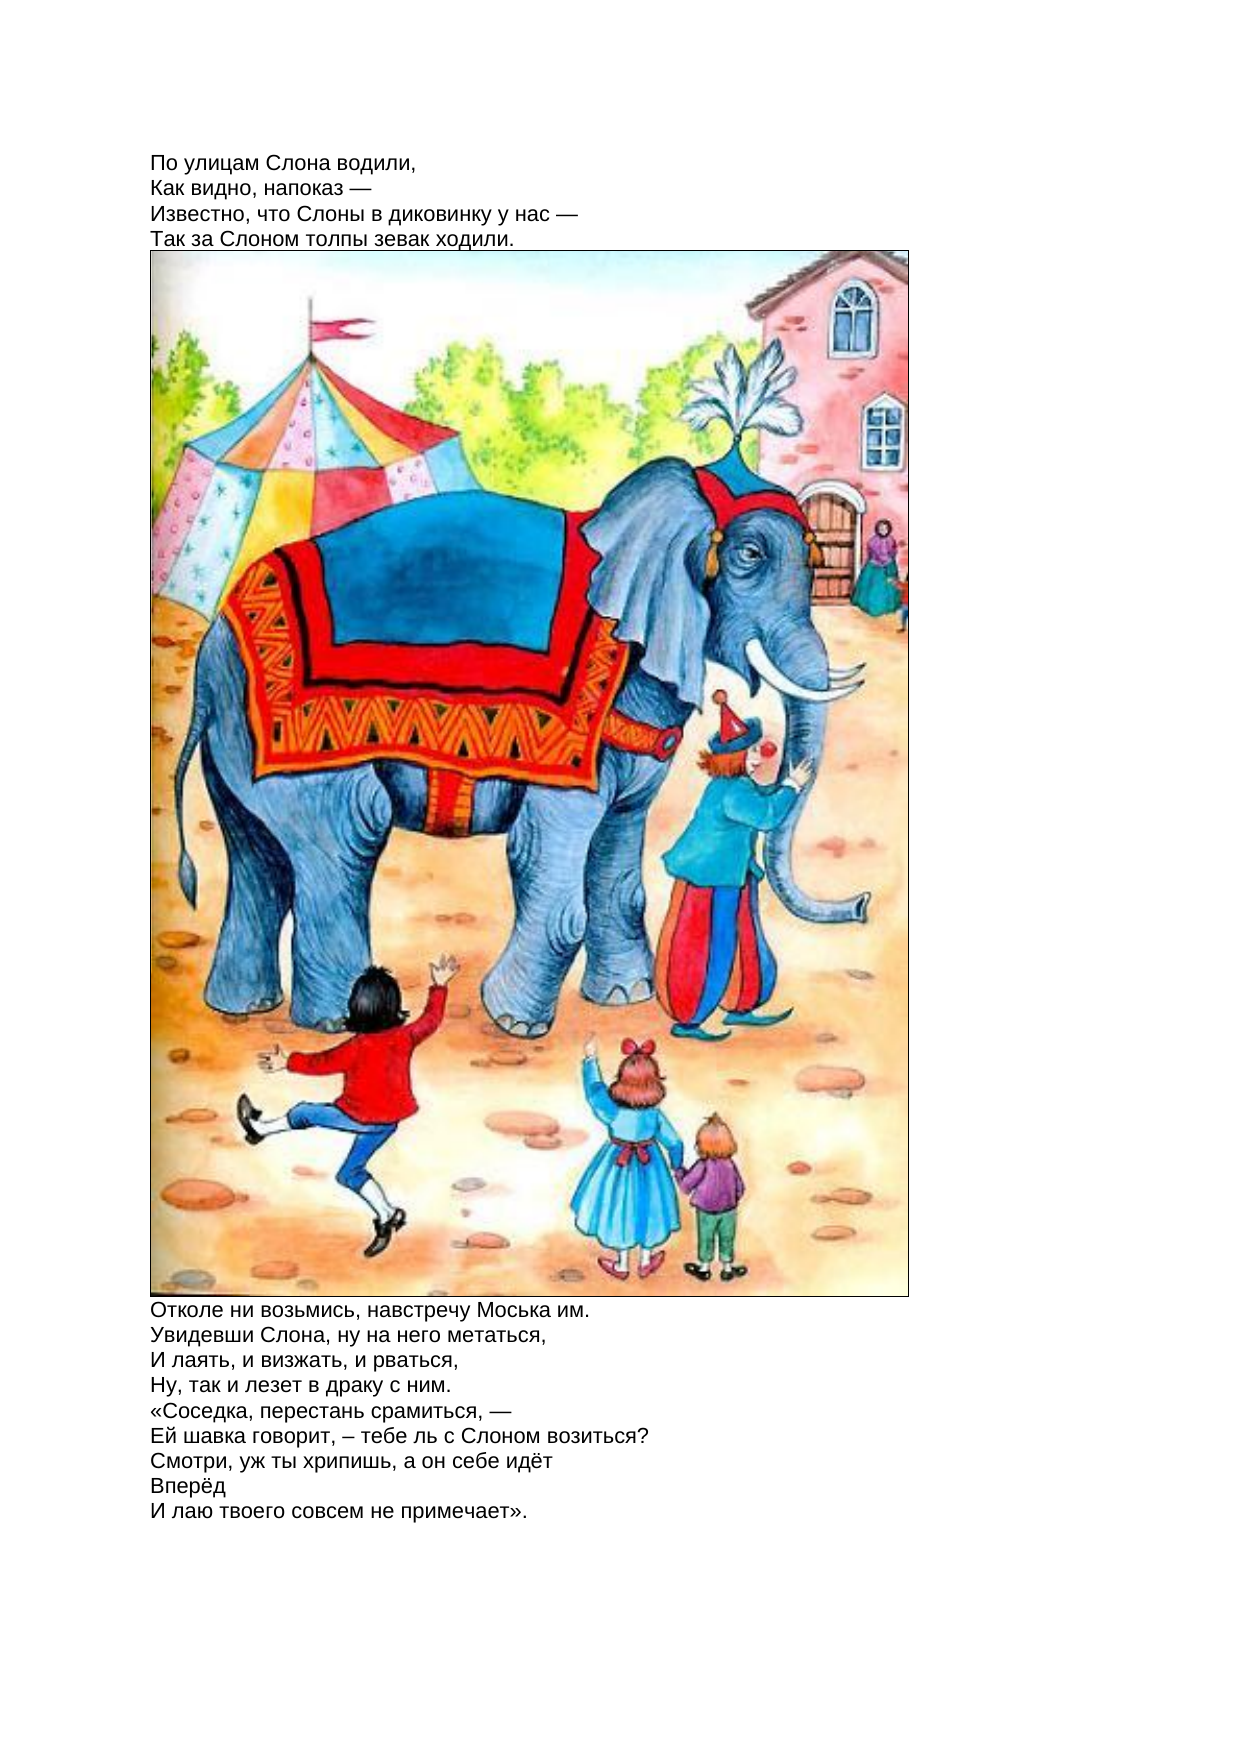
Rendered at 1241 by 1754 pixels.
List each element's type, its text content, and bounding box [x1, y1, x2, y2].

picture [151, 251, 908, 1296]
text По улицам Слона водили,Как видно, напоказ —Известно, что Слоны в диковинку у нас —Так за Слоном толпы зевак ходили. [150, 150, 1090, 251]
text Отколе ни возьмись, навстречу Моська им.Увидевши Слона, ну на него метаться,И лаять, и визжать, и рваться,Ну, так и лезет в драку с ним.«Соседка, перестань срамиться, —Ей шавка говорит, – тебе ль с Слоном возиться?Смотри, уж ты хрипишь, а он себе идётВперёдИ лаю твоего совсем не примечает». [150, 1297, 1090, 1524]
